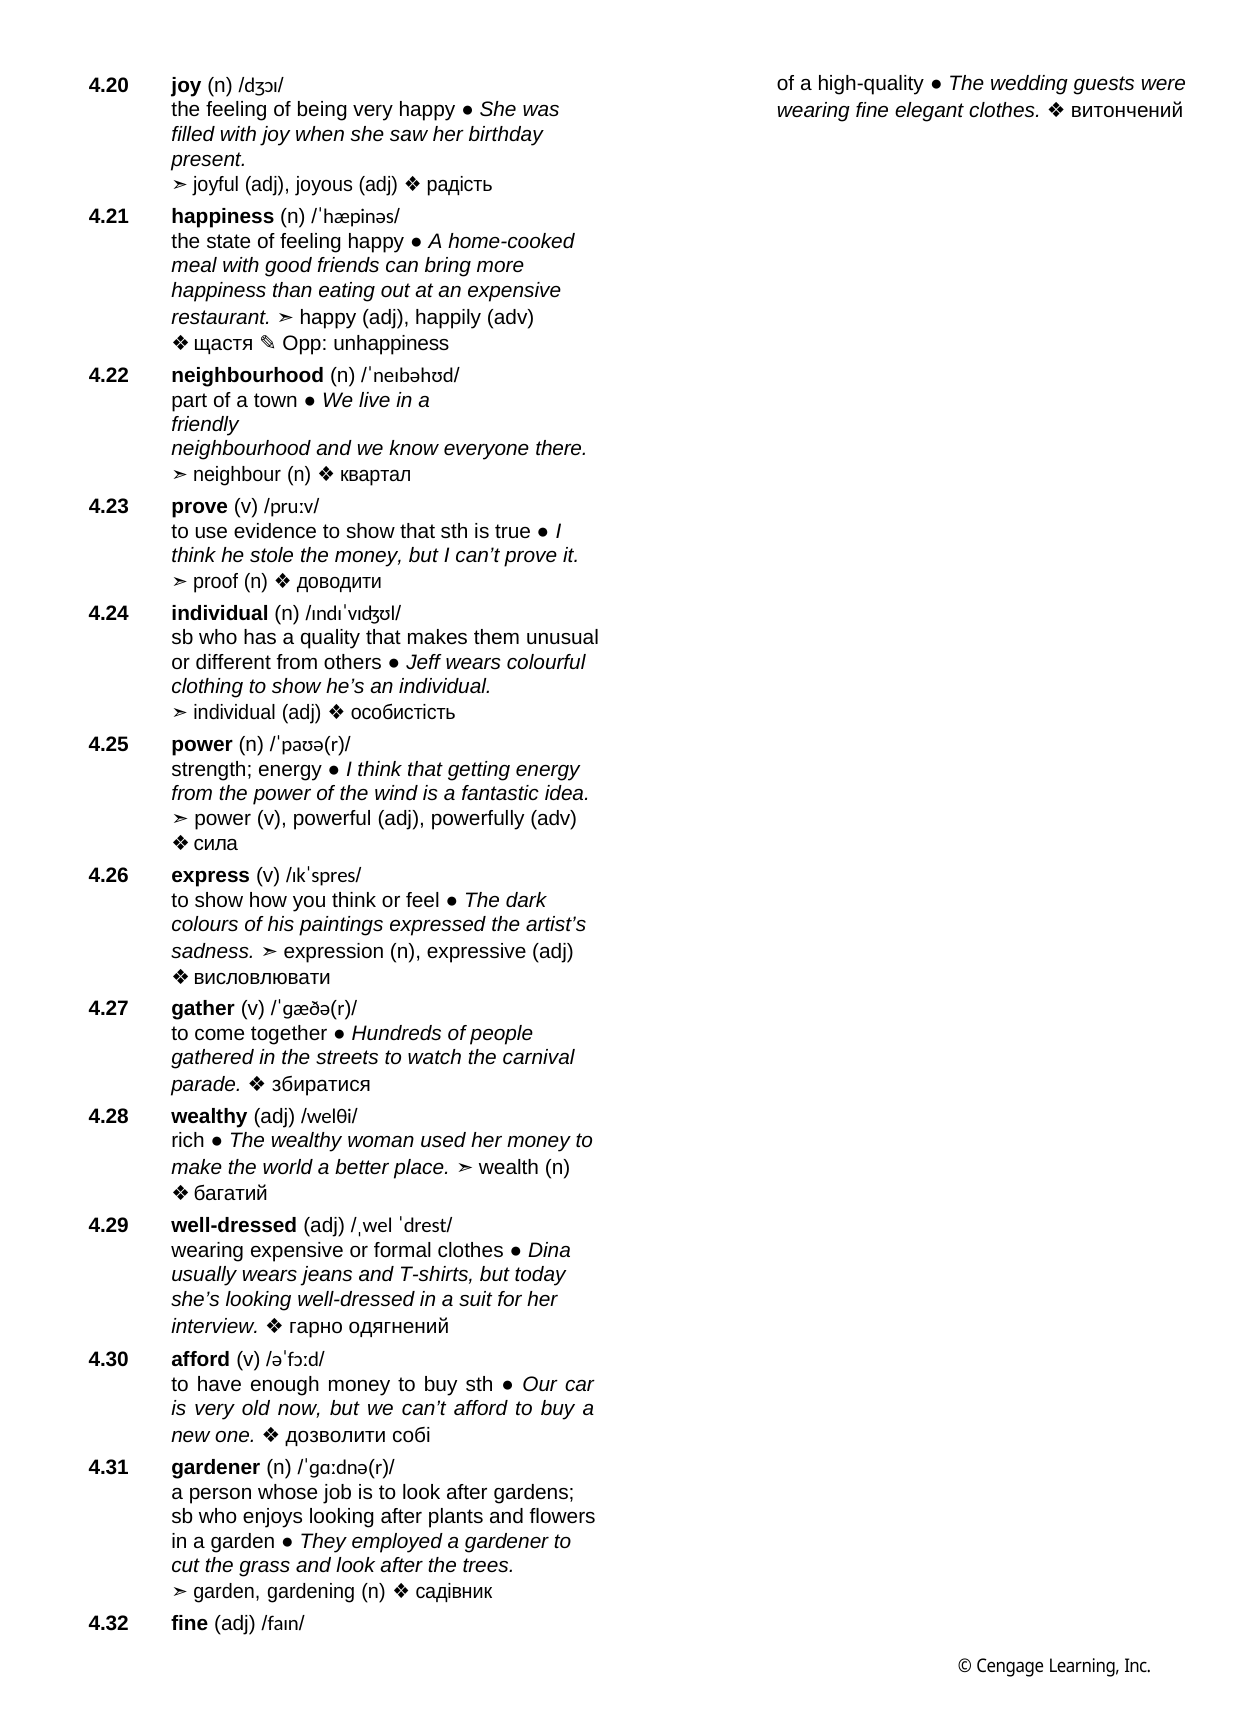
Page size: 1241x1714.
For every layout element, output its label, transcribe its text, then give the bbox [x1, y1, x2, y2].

list щастя ✎ Opp: unhappiness [171, 332, 601, 356]
list neighbourhood (n) /ˈneɪbəhʊd/ part of a town ● We live in a friendly [88, 362, 502, 435]
list joy (n) /dʒɔɪ/ [88, 72, 601, 97]
text ➣ joyful (adj), joyous (adj) ❖ радість [171, 171, 601, 197]
list happiness (n) /ˈhæpinəs/ [88, 203, 601, 228]
text the feeling of being very happy ● She was filled with joy when she saw her birthday present. [171, 97, 601, 170]
list багатий [171, 1181, 601, 1206]
list prove (v) /pruːv/ [88, 493, 601, 518]
text to come together ● Hundreds of people gathered in the streets to watch the carnival parade. ❖ збиратися [171, 1021, 601, 1098]
list power (n) /ˈpaʊə(r)/ [88, 731, 601, 756]
text to use evidence to show that sth is true ● I think he stole the money, but I can’t prove it. [171, 518, 601, 567]
list afford (v) /əˈfɔːd/ [88, 1346, 601, 1371]
text ➣ individual (adj) ❖ особистість [171, 699, 601, 724]
text rich ● The wealthy woman used her money to make the world a better place. ➣ wealth (n) [171, 1129, 601, 1181]
text a person whose job is to look after gardens; sb who enjoys looking after plants and flowers in a garden ● They employed a gardener to cut the grass and look after the trees. [171, 1479, 601, 1577]
list fine (adj) /faɪn/ [88, 1610, 601, 1636]
text strength; energy ● I think that getting energy from the power of the wind is a fantastic idea. [171, 756, 601, 805]
list висловлювати [171, 965, 601, 989]
text of a high-quality ● The wedding guests were wearing fine elegant clothes. ❖ витончений [777, 72, 1240, 123]
list individual (n) /ɪndɪˈvɪʤʊl/ [88, 600, 601, 625]
list gather (v) /ˈɡæðə(r)/ [88, 996, 601, 1021]
text ➣ garden, gardening (n) ❖ садівник [171, 1578, 601, 1604]
list gardener (n) /ˈɡɑːdnə(r)/ [88, 1454, 601, 1479]
list well-dressed (adj) /ˌwel ˈdrest/ [88, 1212, 601, 1237]
text ➣ power (v), powerful (adj), powerfully (adv) [171, 806, 601, 830]
text to show how you think or feel ● The dark colours of his paintings expressed the artist’s sadness. ➣ expression (n), expressive (adj) [171, 888, 601, 964]
text sb who has a quality that makes them unusual or different from others ● Jeff wears colourful clothing to show he’s an individual. [171, 625, 601, 698]
text the state of feeling happy ● A home-cooked meal with good friends can bring more happiness than eating out at an expensive restaurant. ➣ happy (adj), happily (adv) [171, 228, 601, 331]
text ➣ proof (n) ❖ доводити [171, 568, 601, 593]
text to have enough money to buy sth ● Our car is very old now, but we can’t afford to buy a new one. ❖ дозволити собі [171, 1371, 594, 1448]
list wealthy (adj) /welθi/ [88, 1104, 601, 1129]
text ➣ neighbour (n) ❖ квартал [171, 460, 601, 487]
text wearing expensive or formal clothes ● Dina usually wears jeans and T-shirts, but today she’s looking well-dressed in a suit for her interview. ❖ гарно одягнений [171, 1237, 601, 1340]
list express (v) /ɪkˈspres/ [88, 862, 601, 888]
list сила [171, 830, 601, 856]
text neighbourhood and we know everyone there. [171, 436, 601, 460]
